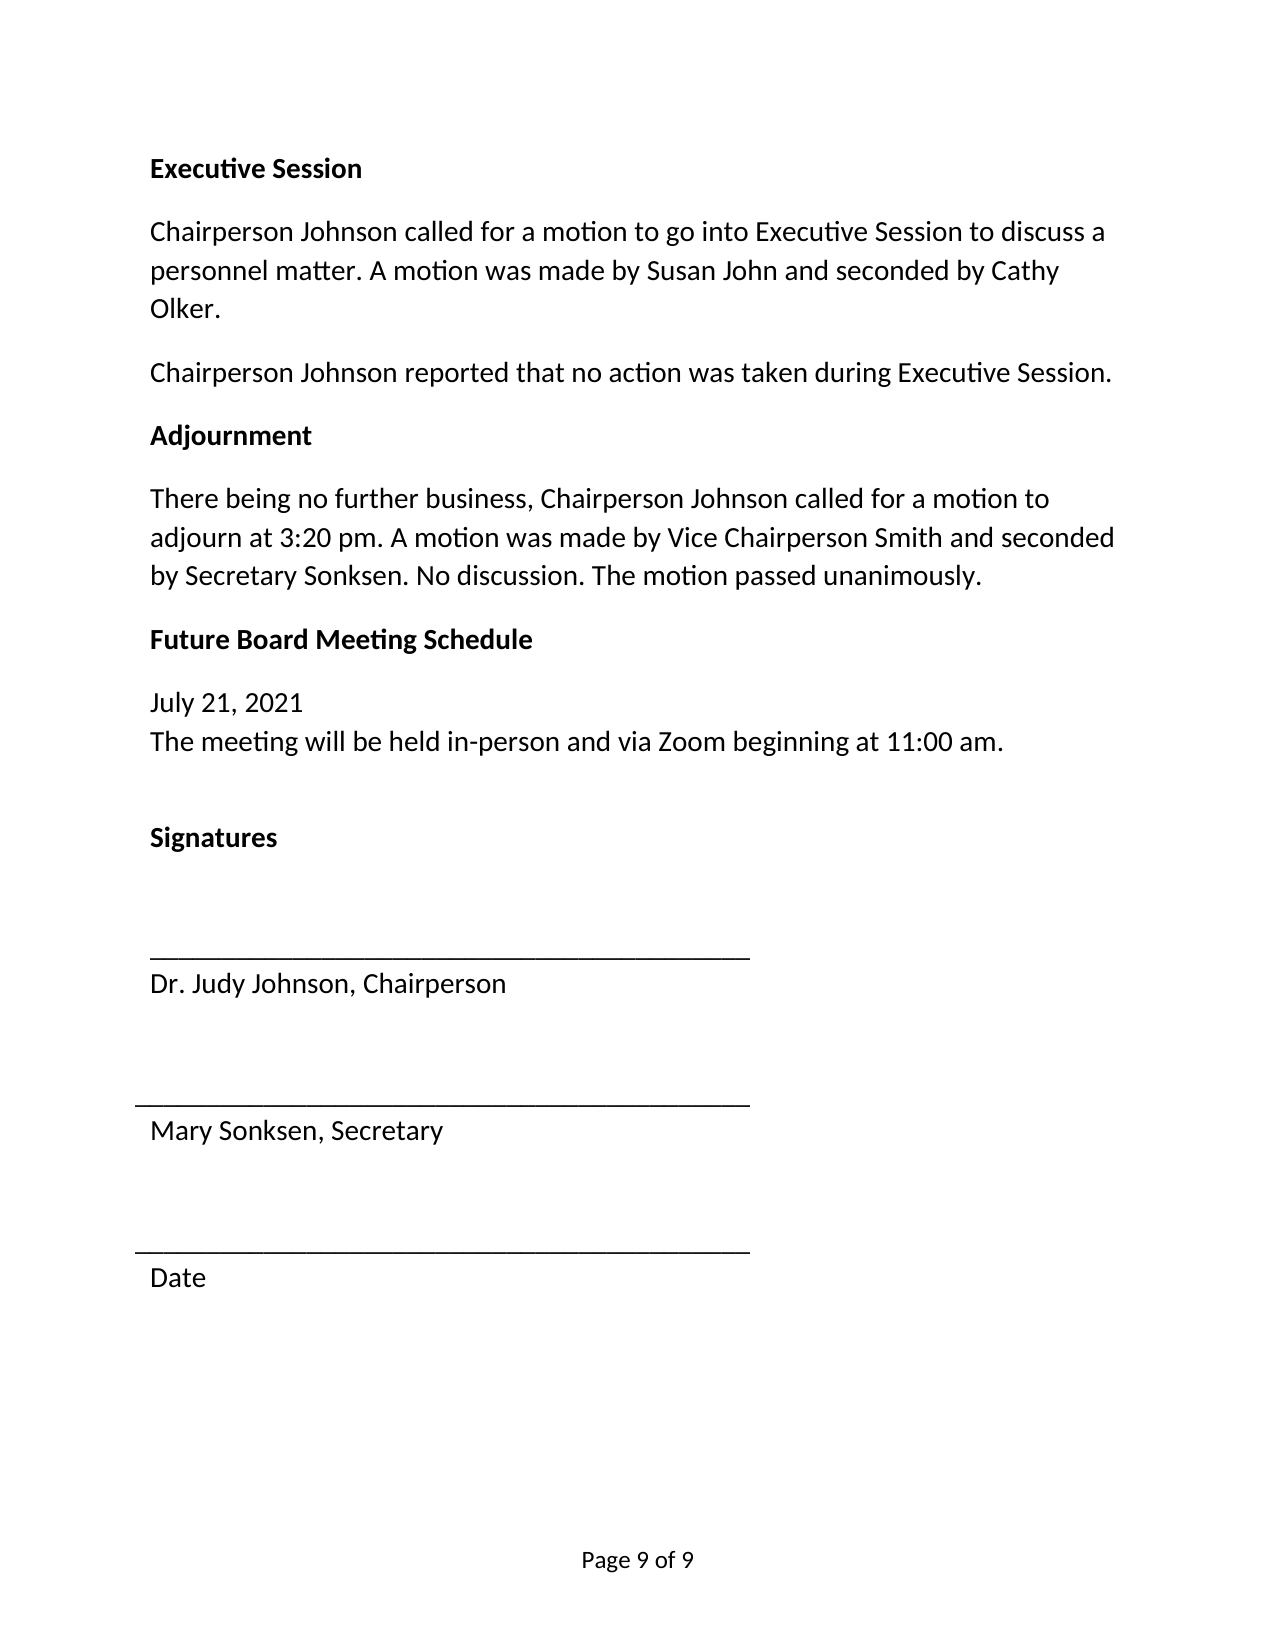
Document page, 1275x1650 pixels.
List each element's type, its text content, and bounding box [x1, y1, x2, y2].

text Signatures [150, 819, 1125, 854]
text Future Board Meeting Schedule [150, 621, 1125, 657]
text Adjournment [150, 417, 1125, 453]
text Executive Session [150, 150, 1125, 186]
text Chairperson Johnson reported that no action was taken during Executive Session. [150, 354, 1125, 389]
text There being no further business, Chairperson Johnson called for a motion to adjourn at 3:20 pm. A motion was made by Vice Chairperson Smith and seconded by Secretary Sonksen. No discussion. The motion passed unanimously. [150, 481, 1125, 593]
text Dr. Judy Johnson, Chairperson [150, 966, 1125, 1001]
text Date [150, 1259, 1125, 1295]
text Mary Sonksen, Secretary [150, 1112, 1125, 1148]
text July 21, 2021 The meeting will be held in-person and via Zoom beginning at 11:00 am. [150, 684, 1125, 791]
text Chairperson Johnson called for a motion to go into Executive Session to discuss a personnel matter. A motion was made by Susan John and seconded by Cathy Olker. [150, 213, 1125, 326]
